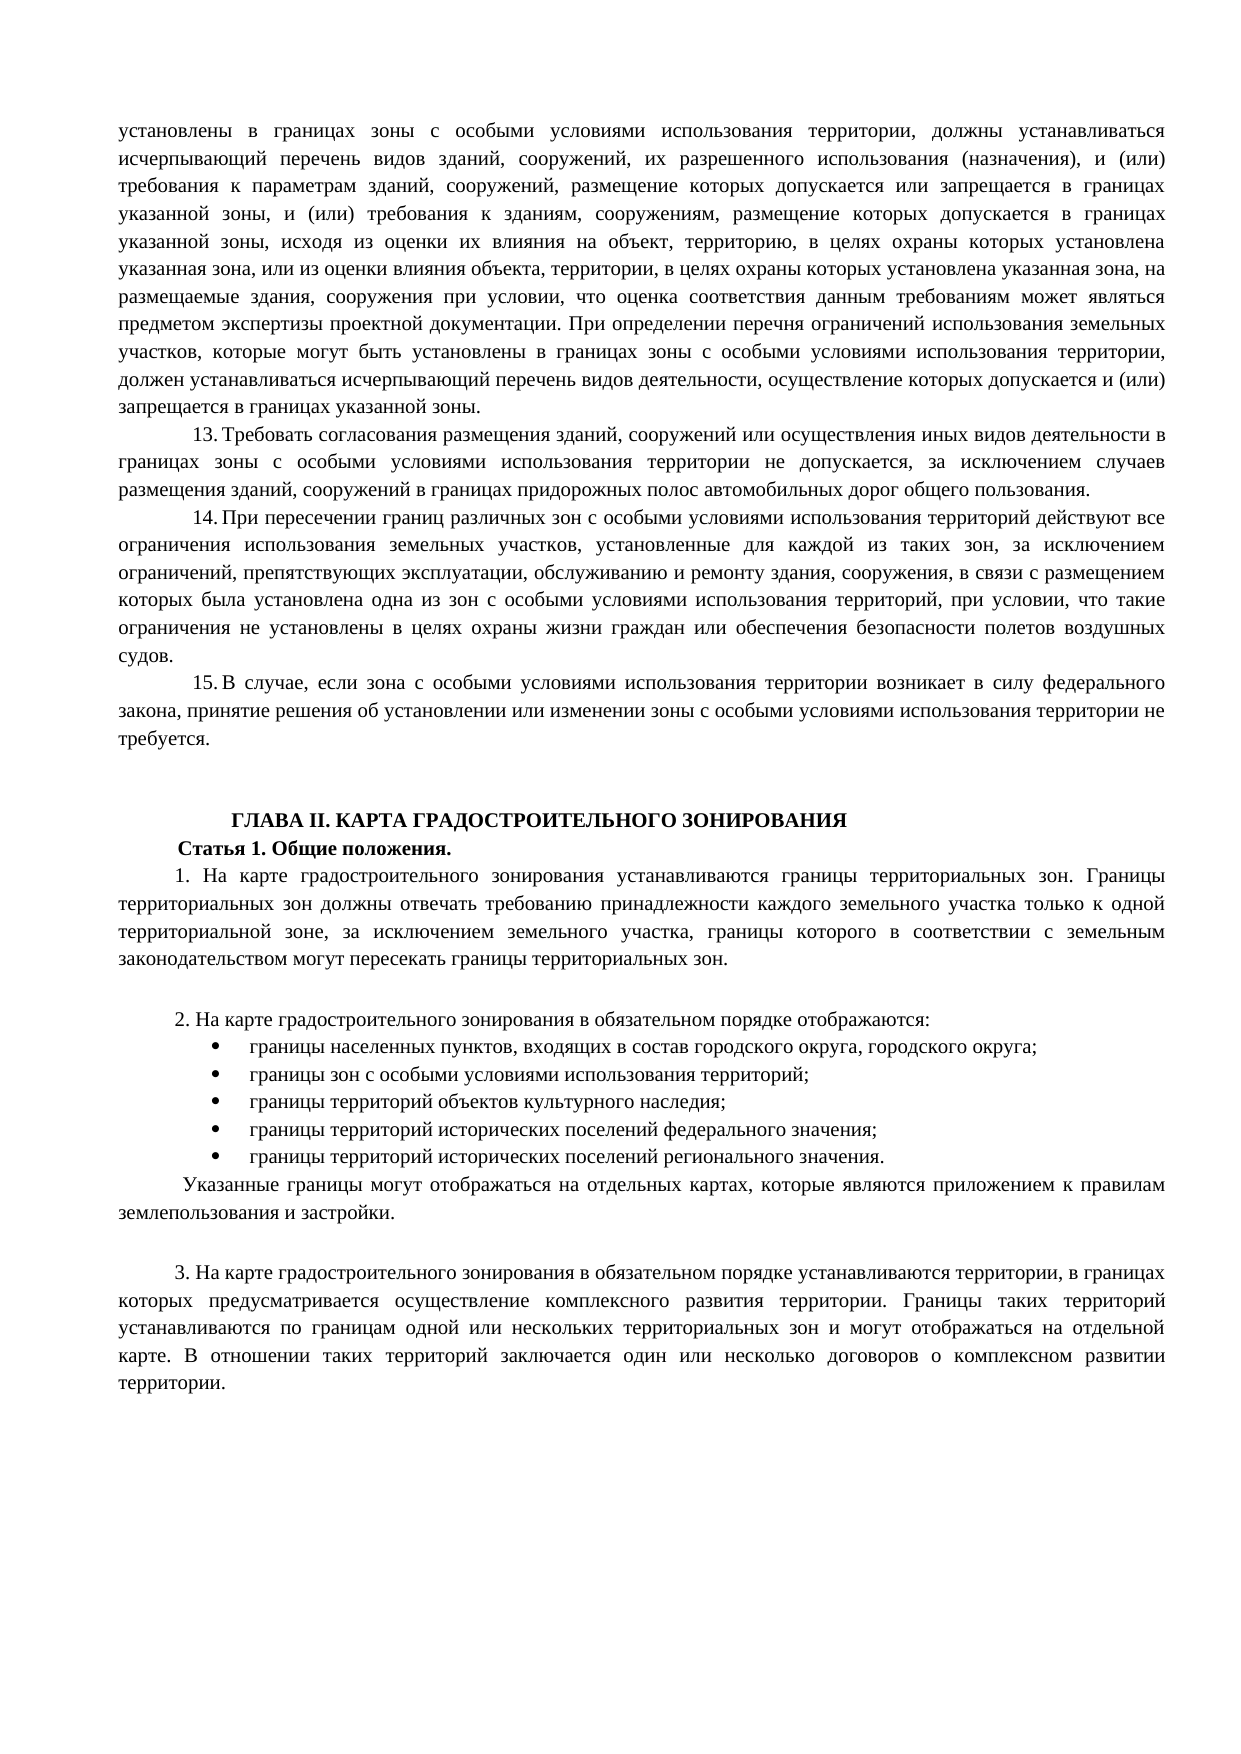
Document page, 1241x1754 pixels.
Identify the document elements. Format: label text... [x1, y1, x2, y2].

list ГЛАВА II. КАРТА ГРАДОСТРОИТЕЛЬНОГО ЗОНИРОВАНИЯ [231, 808, 1167, 832]
list границы территорий объектов культурного наследия; [212, 1089, 1167, 1113]
text 2. На карте градостроительного зонирования в обязательном порядке отображаются: [118, 1006, 1167, 1031]
text 3. На карте градостроительного зонирования в обязательном порядке устанавливаются территории, в границах которых предусматривается осуществление комплексного развития территории. Границы таких территорий устанавливаются по границам одной или нескольких территориальных зон и могут отображаться на отдельной карте. В отношении таких территорий заключается один или несколько договоров о комплексном развитии территории. [118, 1260, 1167, 1394]
text Статья 1. Общие положения. [118, 836, 1167, 860]
list границы территорий исторических поселений регионального значения. [212, 1144, 1167, 1168]
list Требовать согласования размещения зданий, сооружений или осуществления иных видов деятельности в границах зоны с особыми условиями использования территории не допускается, за исключением случаев размещения зданий, сооружений в границах придорожных полос автомобильных дорог общего пользования. [118, 422, 1167, 501]
list границы зон с особыми условиями использования территорий; [212, 1062, 1167, 1086]
list В случае, если зона с особыми условиями использования территории возникает в силу федерального закона, принятие решения об установлении или изменении зоны с особыми условиями использования территории не требуется. [118, 670, 1167, 749]
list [118, 118, 1167, 418]
text 1. На карте градостроительного зонирования устанавливаются границы территориальных зон. Границы территориальных зон должны отвечать требованию принадлежности каждого земельного участка только к одной территориальной зоне, за исключением земельного участка, границы которого в соответствии с земельным законодательством могут пересекать границы территориальных зон. [118, 863, 1167, 970]
list При пересечении границ различных зон с особыми условиями использования территорий действуют все ограничения использования земельных участков, установленные для каждой из таких зон, за исключением ограничений, препятствующих эксплуатации, обслуживанию и ремонту здания, сооружения, в связи с размещением которых была установлена одна из зон с особыми условиями использования территорий, при условии, что такие ограничения не установлены в целях охраны жизни граждан или обеспечения безопасности полетов воздушных судов. [118, 504, 1167, 667]
list границы территорий исторических поселений федерального значения; [212, 1117, 1167, 1141]
text Указанные границы могут отображаться на отдельных картах, которые являются приложением к правилам землепользования и застройки. [118, 1172, 1167, 1224]
list границы населенных пунктов, входящих в состав городского округа, городского округа; [212, 1034, 1167, 1058]
